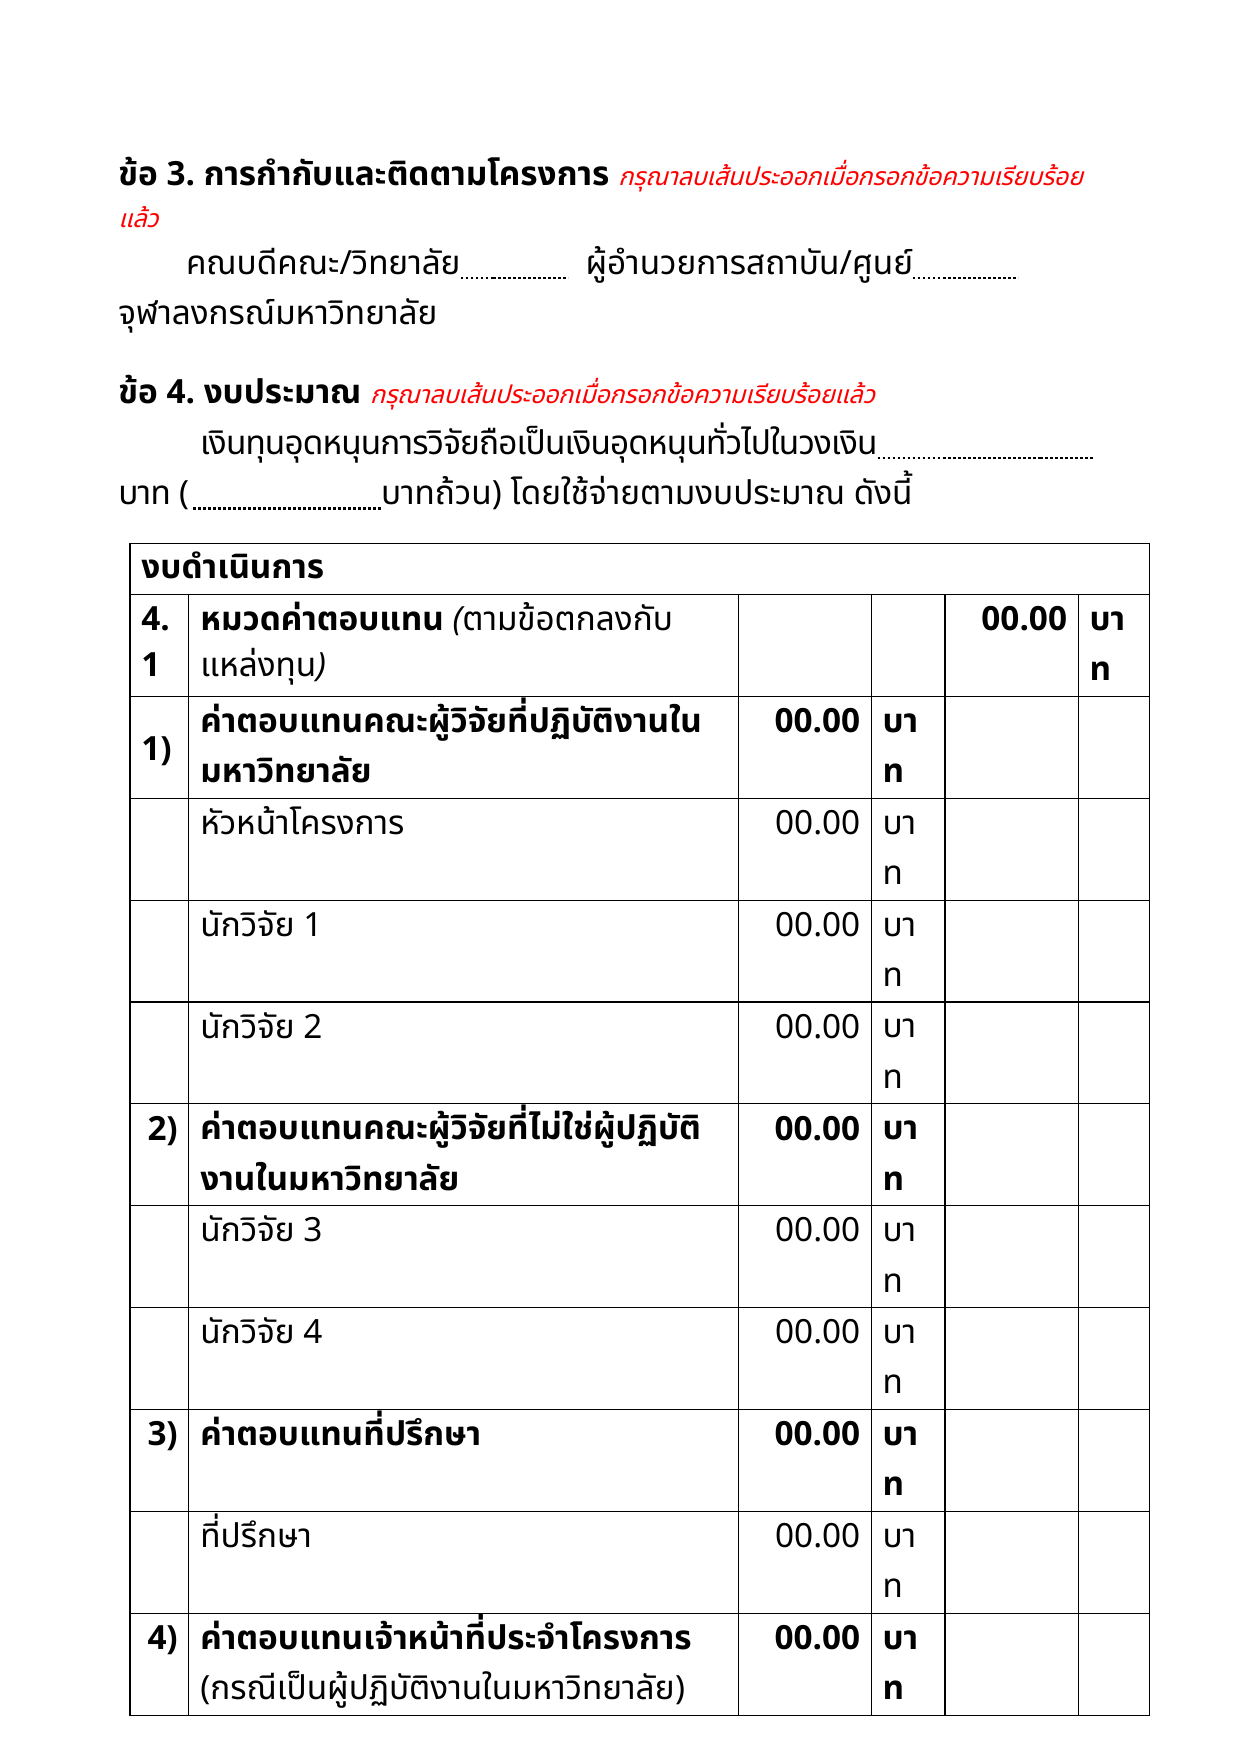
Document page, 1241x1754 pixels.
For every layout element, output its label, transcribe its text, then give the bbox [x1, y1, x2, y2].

table_cell [946, 901, 1078, 1001]
table_cell [946, 799, 1078, 899]
table_cell [739, 595, 871, 696]
table_cell [1079, 1104, 1149, 1205]
table_cell [1079, 697, 1149, 798]
table_cell ค่าตอบแทนคณะผู้วิจัยที่ปฏิบัติงานในมหาวิทยาลัย [189, 697, 738, 798]
table_cell นักวิจัย 2 [189, 1003, 738, 1103]
table_cell 00.00 [739, 1512, 871, 1613]
table_cell [946, 1512, 1078, 1613]
table_cell [1079, 1614, 1149, 1715]
table_cell นักวิจัย 4 [189, 1308, 738, 1409]
text ข้อ 3. การกำกับและติดตามโครงการ กรุณาลบเส้นประออกเมื่อกรอกข้อความเรียบร้อยแล้ว [118, 150, 1122, 238]
table_cell ค่าตอบแทนคณะผู้วิจัยที่ไม่ใช่ผู้ปฏิบัติงานในมหาวิทยาลัย [189, 1104, 738, 1205]
table_cell [1079, 1410, 1149, 1511]
table_cell [1079, 799, 1149, 899]
text คณบดีคณะ/วิทยาลัย ผู้อำนวยการสถาบัน/ศูนย์ จุฬาลงกรณ์มหาวิทยาลัย [118, 238, 1122, 339]
table_cell บาท [872, 1410, 944, 1511]
table_cell [1079, 1512, 1149, 1613]
table_cell [946, 1003, 1078, 1103]
table_cell บาท [872, 901, 944, 1001]
table_cell 1) [131, 697, 188, 798]
table_cell หมวดค่าตอบแทน (ตามข้อตกลงกับแหล่งทุน) [189, 595, 738, 696]
table_cell บาท [872, 697, 944, 798]
table_cell บาท [872, 1003, 944, 1103]
text ข้อ 4. งบประมาณ กรุณาลบเส้นประออกเมื่อกรอกข้อความเรียบร้อยแล้ว [118, 368, 1122, 418]
table_cell บาท [872, 1104, 944, 1205]
table_cell [131, 799, 188, 899]
table_cell [1079, 901, 1149, 1001]
table_cell 00.00 [739, 799, 871, 899]
table_cell 00.00 [739, 1104, 871, 1205]
table_cell บาท [872, 799, 944, 899]
table_cell [131, 1308, 188, 1409]
table_cell 2) [131, 1104, 188, 1205]
table_cell [946, 1104, 1078, 1205]
table_cell หัวหน้าโครงการ [189, 799, 738, 899]
table_cell บาท [872, 1206, 944, 1307]
table_cell 00.00 [739, 1410, 871, 1511]
table_cell ที่ปรึกษา [189, 1512, 738, 1613]
table_cell 3) [131, 1410, 188, 1511]
table_cell [131, 1003, 188, 1103]
table_cell [946, 697, 1078, 798]
table_cell [872, 595, 944, 696]
table_cell 4) [131, 1614, 188, 1715]
table_cell [1079, 1003, 1149, 1103]
table_cell 00.00 [739, 1308, 871, 1409]
table_cell นักวิจัย 1 [189, 901, 738, 1001]
table_cell 4.1 [131, 595, 188, 696]
table_cell [946, 1206, 1078, 1307]
table_cell บาท [872, 1614, 944, 1715]
table_cell 00.00 [946, 595, 1078, 696]
table_cell 00.00 [739, 1614, 871, 1715]
table_cell 00.00 [739, 901, 871, 1001]
table_cell [946, 1410, 1078, 1511]
table_cell [131, 901, 188, 1001]
table_cell ค่าตอบแทนเจ้าหน้าที่ประจำโครงการ (กรณีเป็นผู้ปฏิบัติงานในมหาวิทยาลัย) [189, 1614, 738, 1715]
text เงินทุนอุดหนุนการวิจัยถือเป็นเงินอุดหนุนทั่วไปในวงเงิน บาท ( บาทถ้วน) โดยใช้จ่ายตามงบประมาณ ดังนี้ [118, 418, 1122, 520]
table_cell [1079, 1206, 1149, 1307]
table_cell ค่าตอบแทนที่ปรึกษา [189, 1410, 738, 1511]
table_cell บาท [872, 1308, 944, 1409]
table_cell [131, 1512, 188, 1613]
table_cell บาท [1079, 595, 1149, 696]
table_cell 00.00 [739, 1003, 871, 1103]
table_cell นักวิจัย 3 [189, 1206, 738, 1307]
table_cell 00.00 [739, 697, 871, 798]
table_cell [131, 1206, 188, 1307]
table_cell 00.00 [739, 1206, 871, 1307]
table_cell [946, 1614, 1078, 1715]
table_header งบดำเนินการ [131, 544, 1149, 594]
table_cell [1079, 1308, 1149, 1409]
table_cell บาท [872, 1512, 944, 1613]
table_cell [946, 1308, 1078, 1409]
